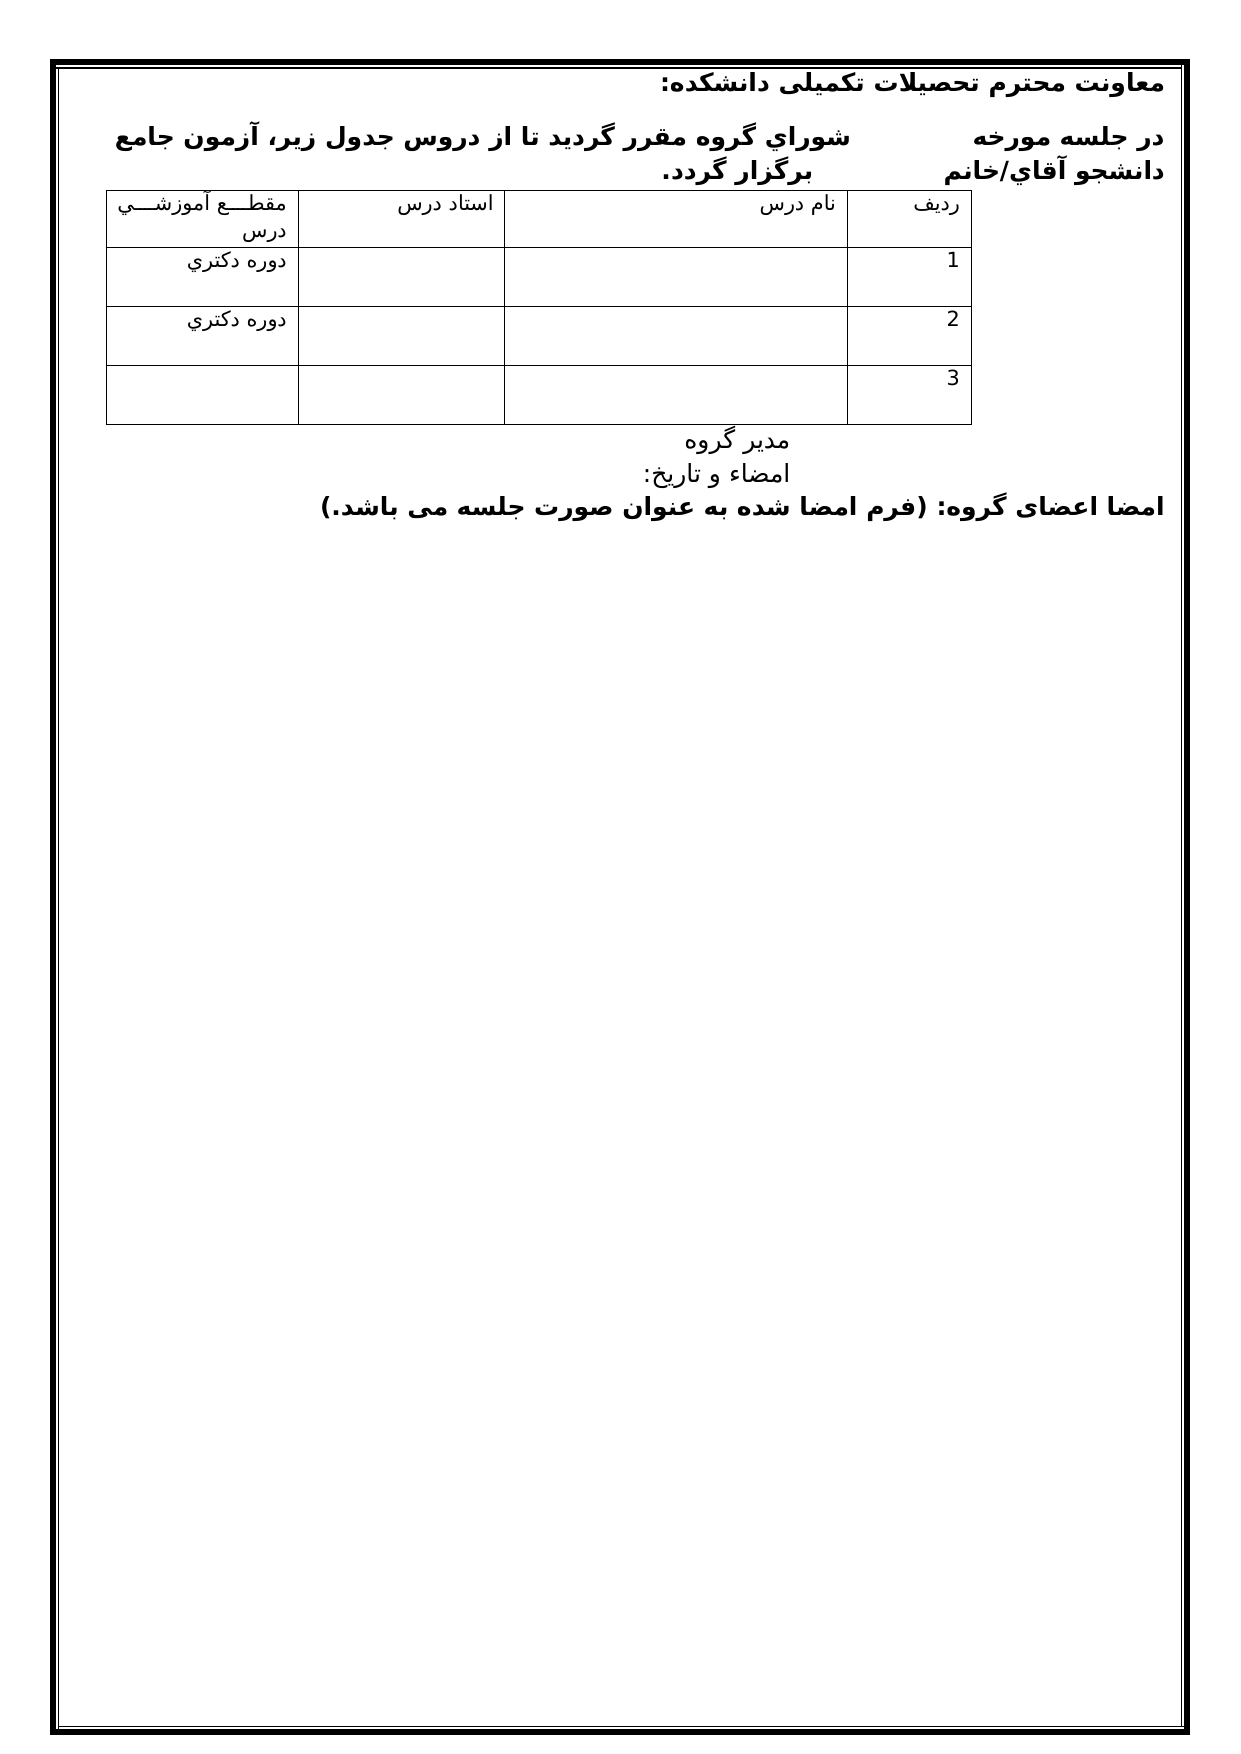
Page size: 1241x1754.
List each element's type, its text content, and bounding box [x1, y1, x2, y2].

table_cell [107, 366, 298, 424]
table_cell دوره دكتري [107, 248, 298, 306]
table_cell [505, 366, 847, 424]
table_header رديف [848, 191, 971, 247]
text امضا اعضای گروه: (فرم امضا شده به عنوان صورت جلسه می باشد.) [75, 492, 1165, 521]
table_header مقطع آموزشي درس [107, 191, 298, 247]
text مدیر گروه [75, 425, 1165, 454]
text معاونت محترم تحصیلات تکمیلی دانشکده: [75, 69, 1165, 97]
text امضاء و تاریخ: [75, 459, 1165, 488]
table_cell [505, 307, 847, 365]
table_header استاد درس [299, 191, 504, 247]
table_cell [505, 248, 847, 306]
text در جلسه مورخه شوراي گروه مقرر گرديد تا از دروس جدول زير، آزمون جامع [75, 122, 1165, 152]
table_cell [299, 366, 504, 424]
text دانشجو آقاي/خانم برگزار گردد. [75, 156, 1165, 185]
table_header نام درس [505, 191, 847, 247]
table_cell دوره دكتري [107, 307, 298, 365]
table_cell [299, 307, 504, 365]
table_cell 2 [848, 307, 971, 365]
table_cell [299, 248, 504, 306]
table_cell 1 [848, 248, 971, 306]
table_cell 3 [848, 366, 971, 424]
